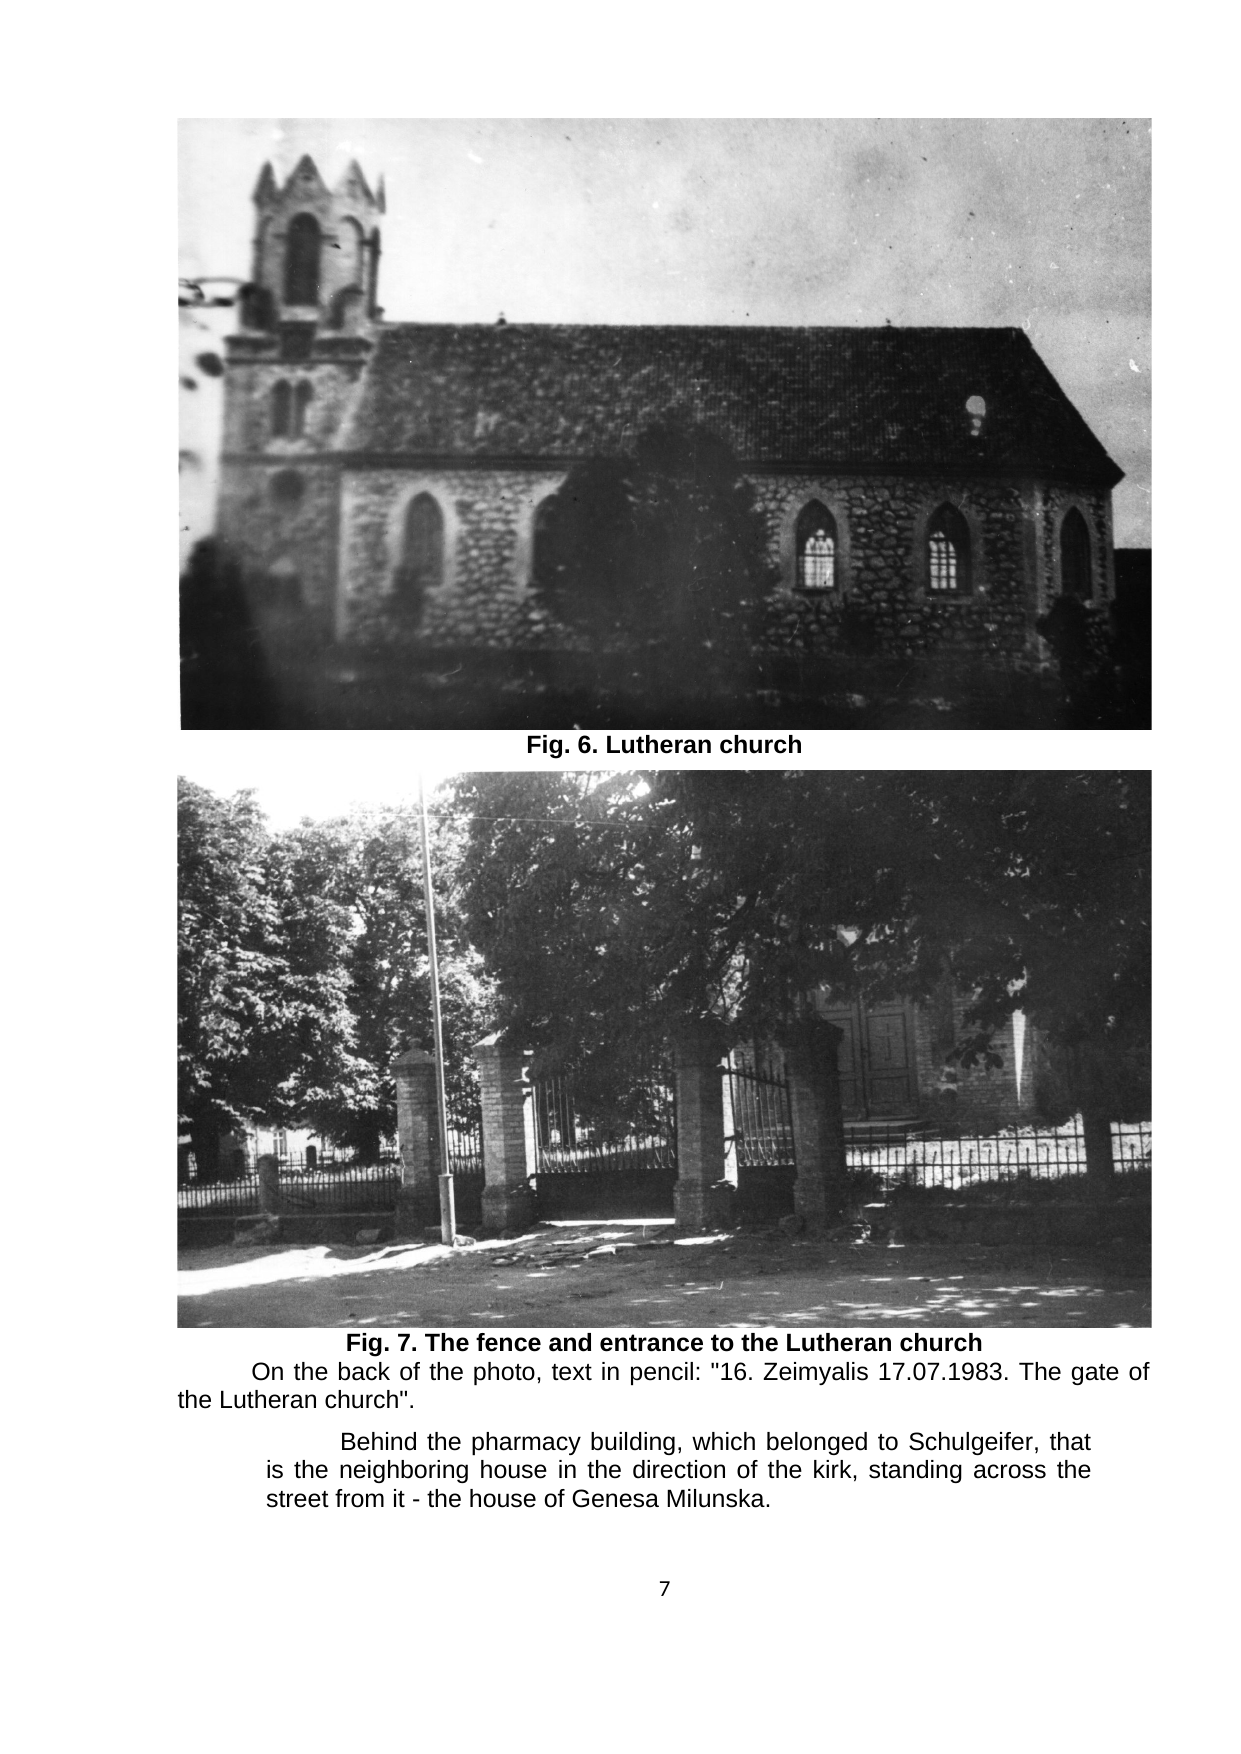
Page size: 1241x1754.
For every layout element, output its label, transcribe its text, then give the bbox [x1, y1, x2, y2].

picture [177, 118, 1152, 730]
text Behind the pharmacy building, which belonged to Schulgeifer, that is the neighboring house in the direction of the kirk, standing across the street from it - the house of Genesa Milunska. [266, 1426, 1093, 1513]
text Fig. 7. The fence and entrance to the Lutheran church [177, 1328, 1152, 1356]
text Fig. 6. Lutheran church [177, 730, 1152, 758]
text On the back of the photo, text in pencil: "16. Zeimyalis 17.07.1983. The gate of the Lutheran church". [177, 1356, 1152, 1414]
picture [177, 770, 1152, 1328]
